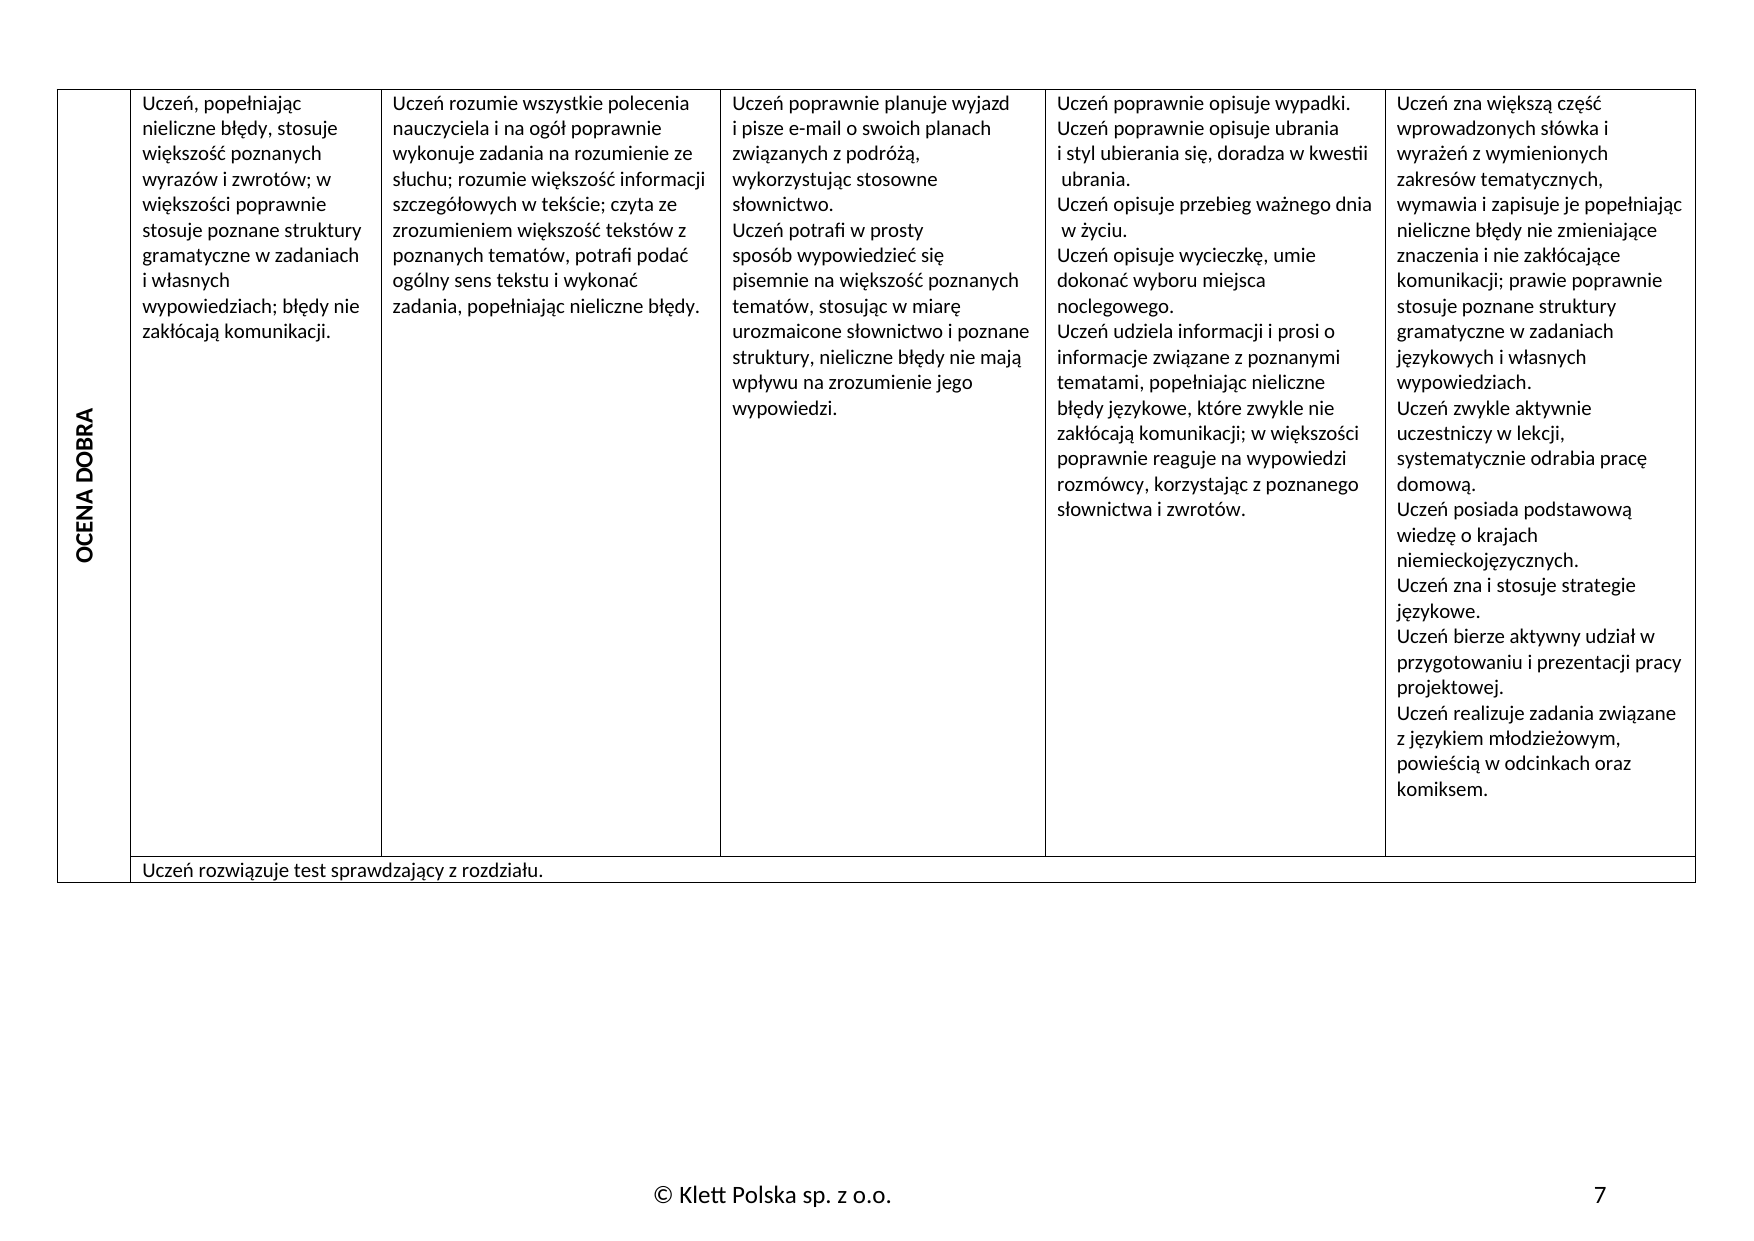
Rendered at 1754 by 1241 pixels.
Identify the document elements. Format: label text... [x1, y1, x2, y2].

table_cell Uczeń poprawnie opisuje wypadki. Uczeń poprawnie opisuje ubrania i styl ubierania się, doradza w kwestii ubrania. Uczeń opisuje przebieg ważnego dnia w życiu. Uczeń opisuje wycieczkę, umie dokonać wyboru miejsca noclegowego. Uczeń udziela informacji i prosi o informacje związane z poznanymi tematami, popełniając nieliczne błędy językowe, które zwykle nie zakłócają komunikacji; w większości poprawnie reaguje na wypowiedzi rozmówcy, korzystając z poznanego słownictwa i zwrotów. [1046, 90, 1385, 856]
table_cell Uczeń rozwiązuje test sprawdzający z rozdziału. [131, 857, 1695, 882]
table_cell Uczeń, popełniając nieliczne błędy, stosuje większość poznanych wyrazów i zwrotów; w większości poprawnie stosuje poznane struktury gramatyczne w zadaniach i własnych wypowiedziach; błędy nie zakłócają komunikacji. [131, 90, 381, 856]
table_cell Uczeń poprawnie planuje wyjazd i pisze e-mail o swoich planach związanych z podróżą, wykorzystując stosowne słownictwo. Uczeń potrafi w prosty sposób wypowiedzieć się pisemnie na większość poznanych tematów, stosując w miarę urozmaicone słownictwo i poznane struktury, nieliczne błędy nie mają wpływu na zrozumienie jego wypowiedzi. [721, 90, 1045, 856]
table_cell Uczeń zna większą część wprowadzonych słówka i wyrażeń z wymienionych zakresów tematycznych, wymawia i zapisuje je popełniając nieliczne błędy nie zmieniające znaczenia i nie zakłócające komunikacji; prawie poprawnie stosuje poznane struktury gramatyczne w zadaniach językowych i własnych wypowiedziach. Uczeń zwykle aktywnie uczestniczy w lekcji, systematycznie odrabia pracę domową. Uczeń posiada podstawową wiedzę o krajach niemieckojęzycznych. Uczeń zna i stosuje strategie językowe. Uczeń bierze aktywny udział w przygotowaniu i prezentacji pracy projektowej. Uczeń realizuje zadania związane z językiem młodzieżowym, powieścią w odcinkach oraz komiksem. [1386, 90, 1695, 856]
table_cell Uczeń rozumie wszystkie polecenia nauczyciela i na ogół poprawnie wykonuje zadania na rozumienie ze słuchu; rozumie większość informacji szczegółowych w tekście; czyta ze zrozumieniem większość tekstów z poznanych tematów, potrafi podać ogólny sens tekstu i wykonać zadania, popełniając nieliczne błędy. [382, 90, 720, 856]
table_cell OCENA DOBRA [58, 90, 130, 882]
